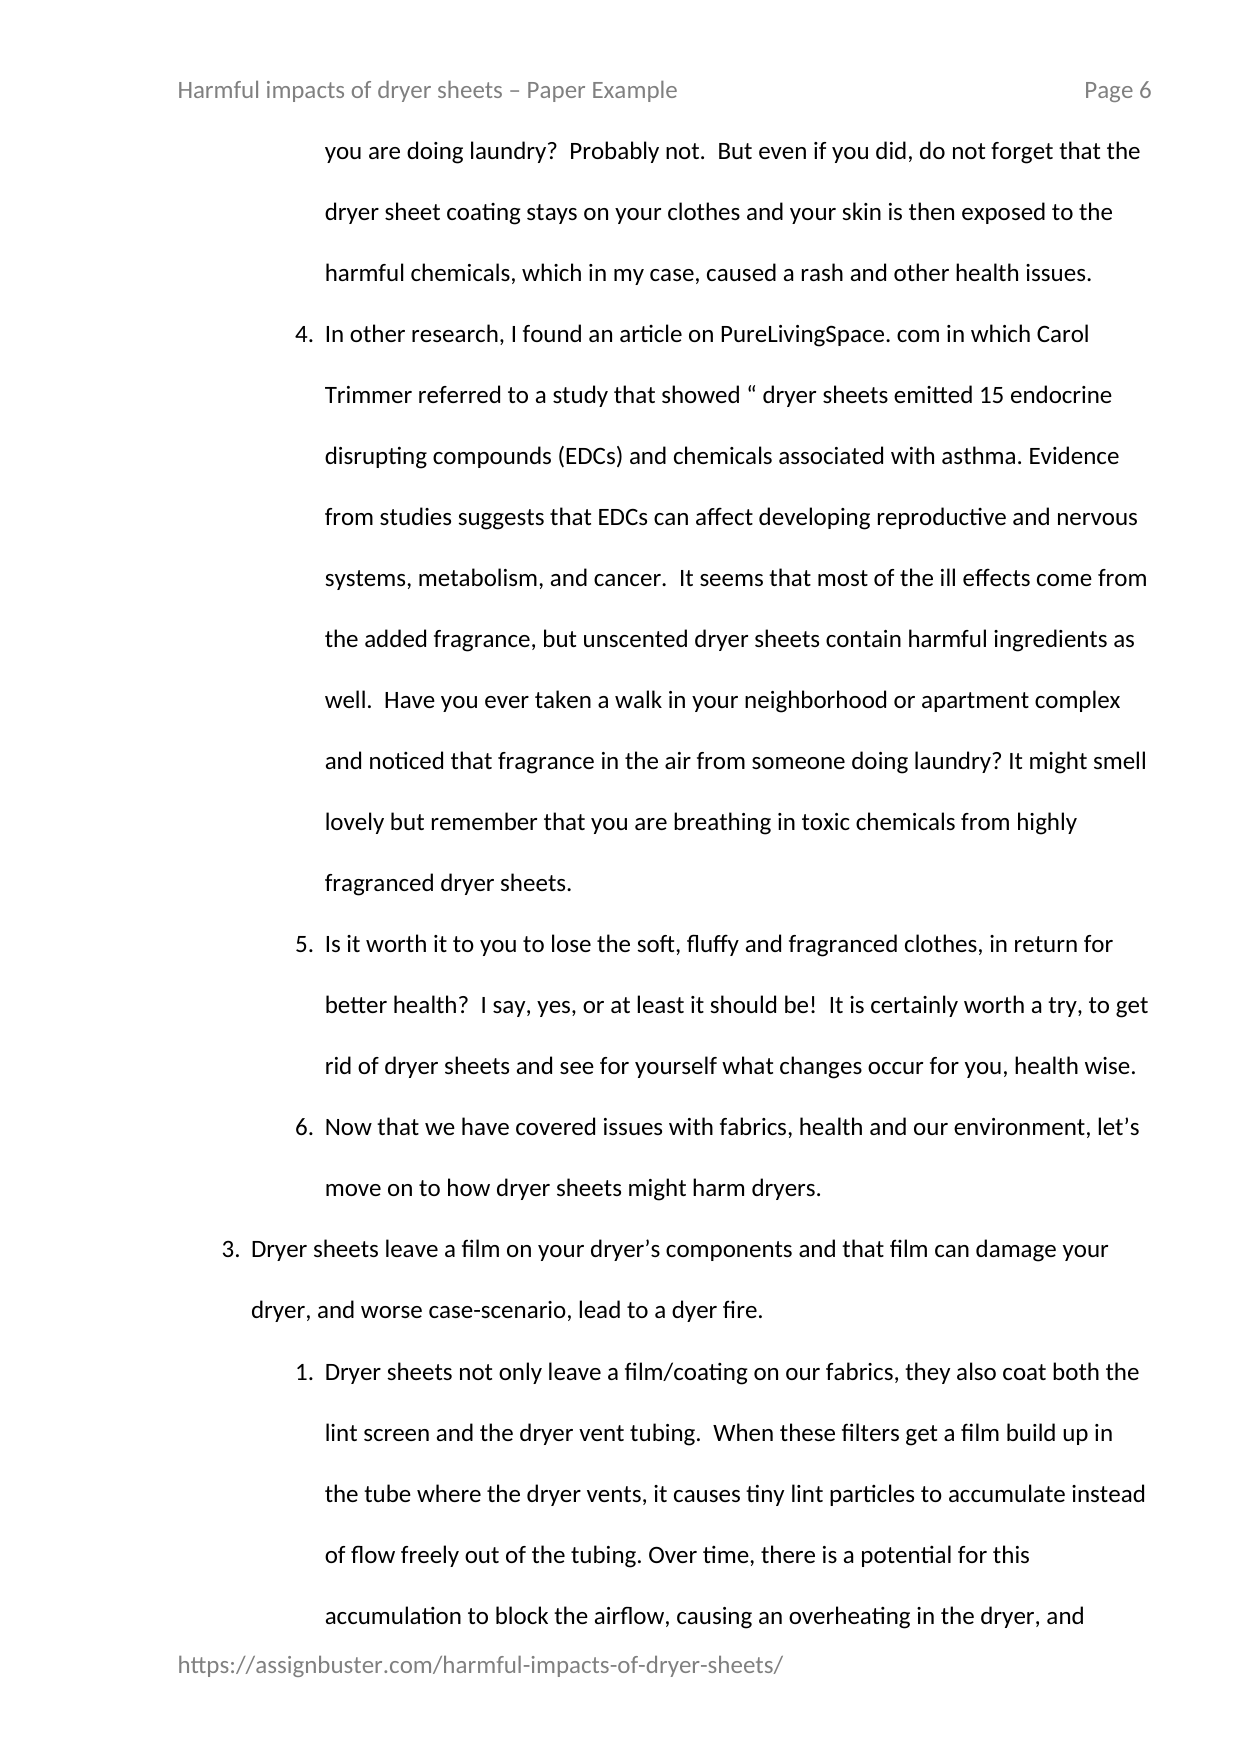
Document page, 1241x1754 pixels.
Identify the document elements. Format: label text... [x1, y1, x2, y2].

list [295, 135, 1152, 287]
list Is it worth it to you to lose the soft, fluffy and fragranced clothes, in return for better health? I say, yes, or at least it should be! It is certainly worth a try, to get rid of dryer sheets and see for yourself what changes occur for you, health wise. [295, 928, 1152, 1081]
list In other research, I found an article on PureLivingSpace. com in which Carol Trimmer referred to a study that showed “ dryer sheets emitted 15 endocrine disrupting compounds (EDCs) and chemicals associated with asthma. Evidence from studies suggests that EDCs can affect developing reproductive and nervous systems, metabolism, and cancer. It seems that most of the ill effects come from the added fragrance, but unscented dryer sheets contain harmful ingredients as well. Have you ever taken a walk in your neighborhood or apartment complex and noticed that fragrance in the air from someone doing laundry? It might smell lovely but remember that you are breathing in toxic chemicals from highly fragranced dryer sheets. [295, 318, 1152, 898]
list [295, 1356, 1152, 1630]
list Now that we have covered issues with fabrics, health and our environment, let’s move on to how dryer sheets might harm dryers. [295, 1111, 1152, 1203]
list Dryer sheets leave a film on your dryer’s components and that film can damage your dryer, and worse case-scenario, lead to a dyer fire. [221, 1233, 1152, 1325]
